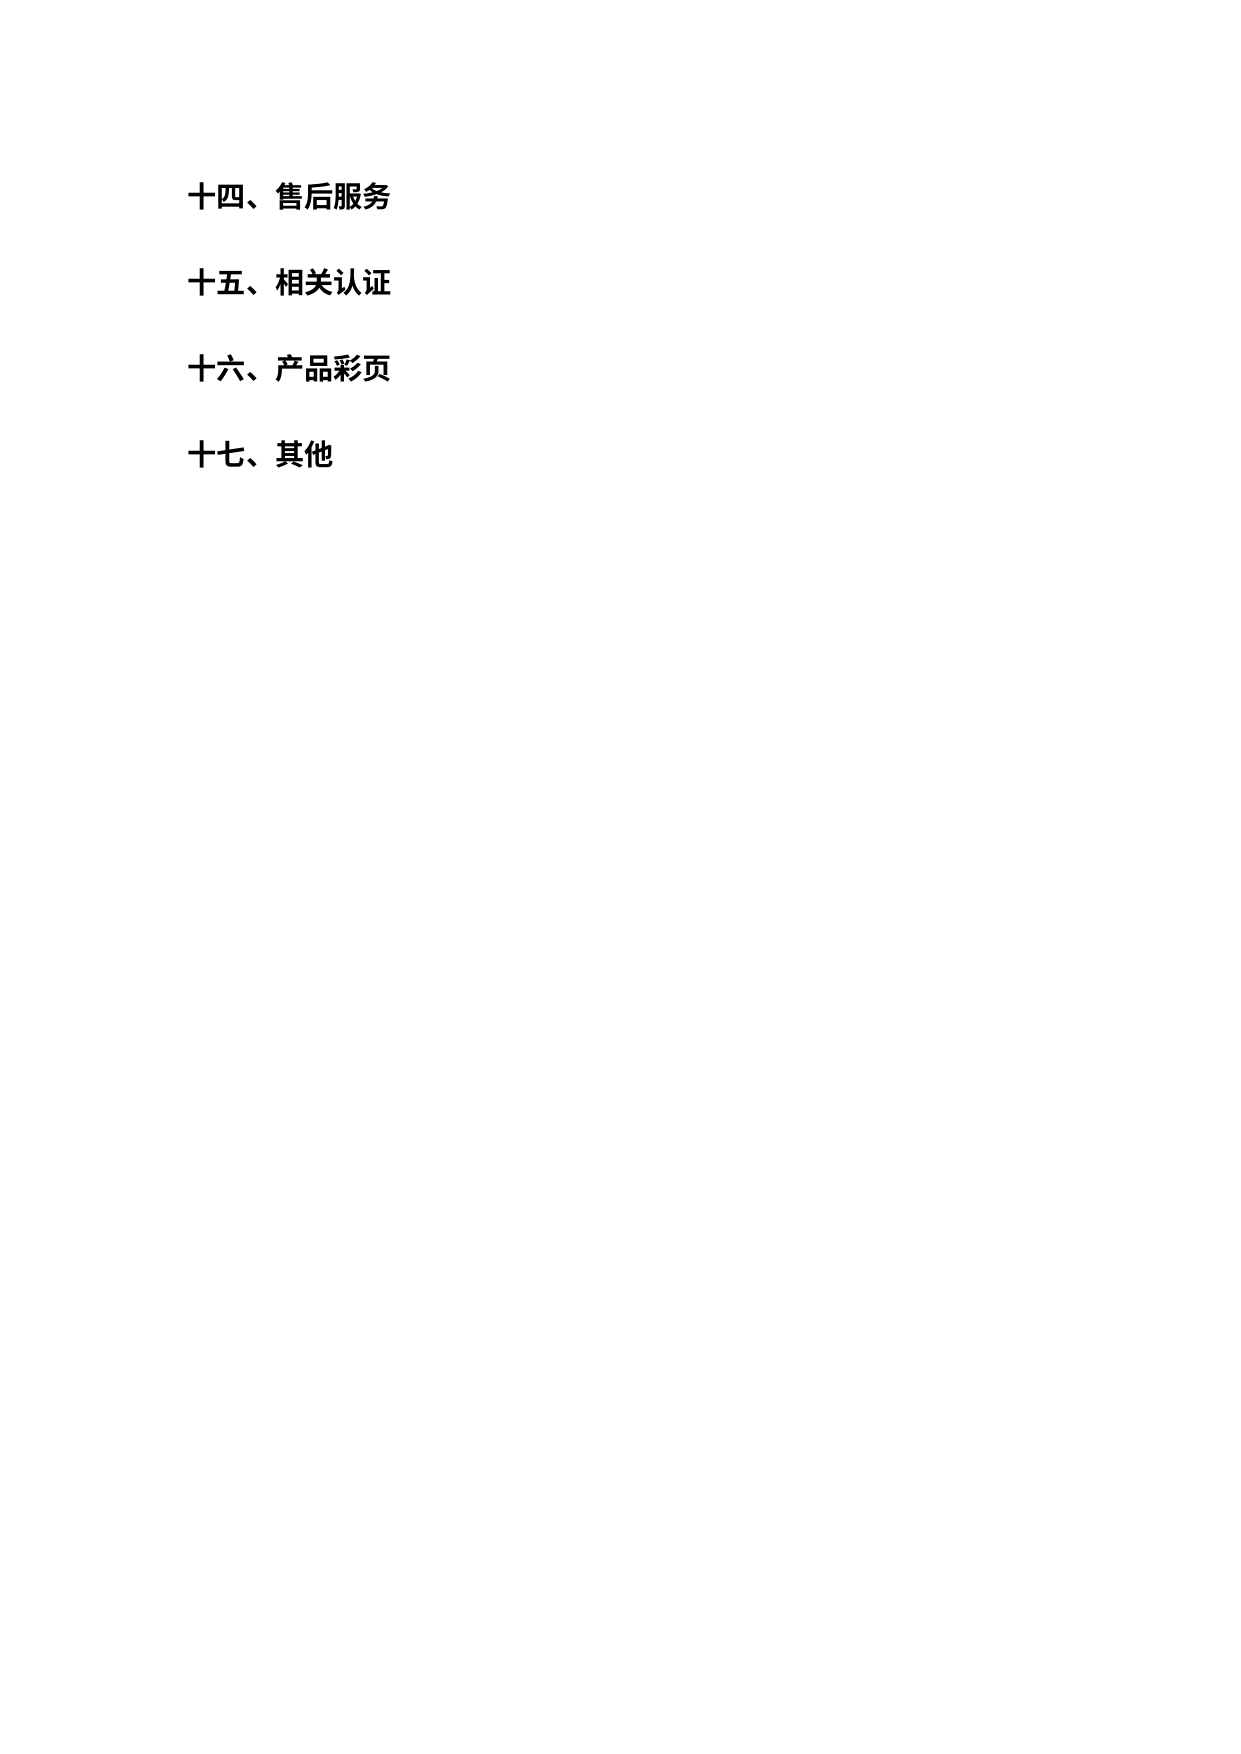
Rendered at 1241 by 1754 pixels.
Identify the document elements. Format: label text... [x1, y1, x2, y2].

list 十五、相关认证 [187, 248, 1053, 313]
list 十六、产品彩页 [187, 334, 1053, 399]
list 十四、售后服务 [187, 162, 1053, 227]
list 十七、其他 [187, 420, 1053, 485]
